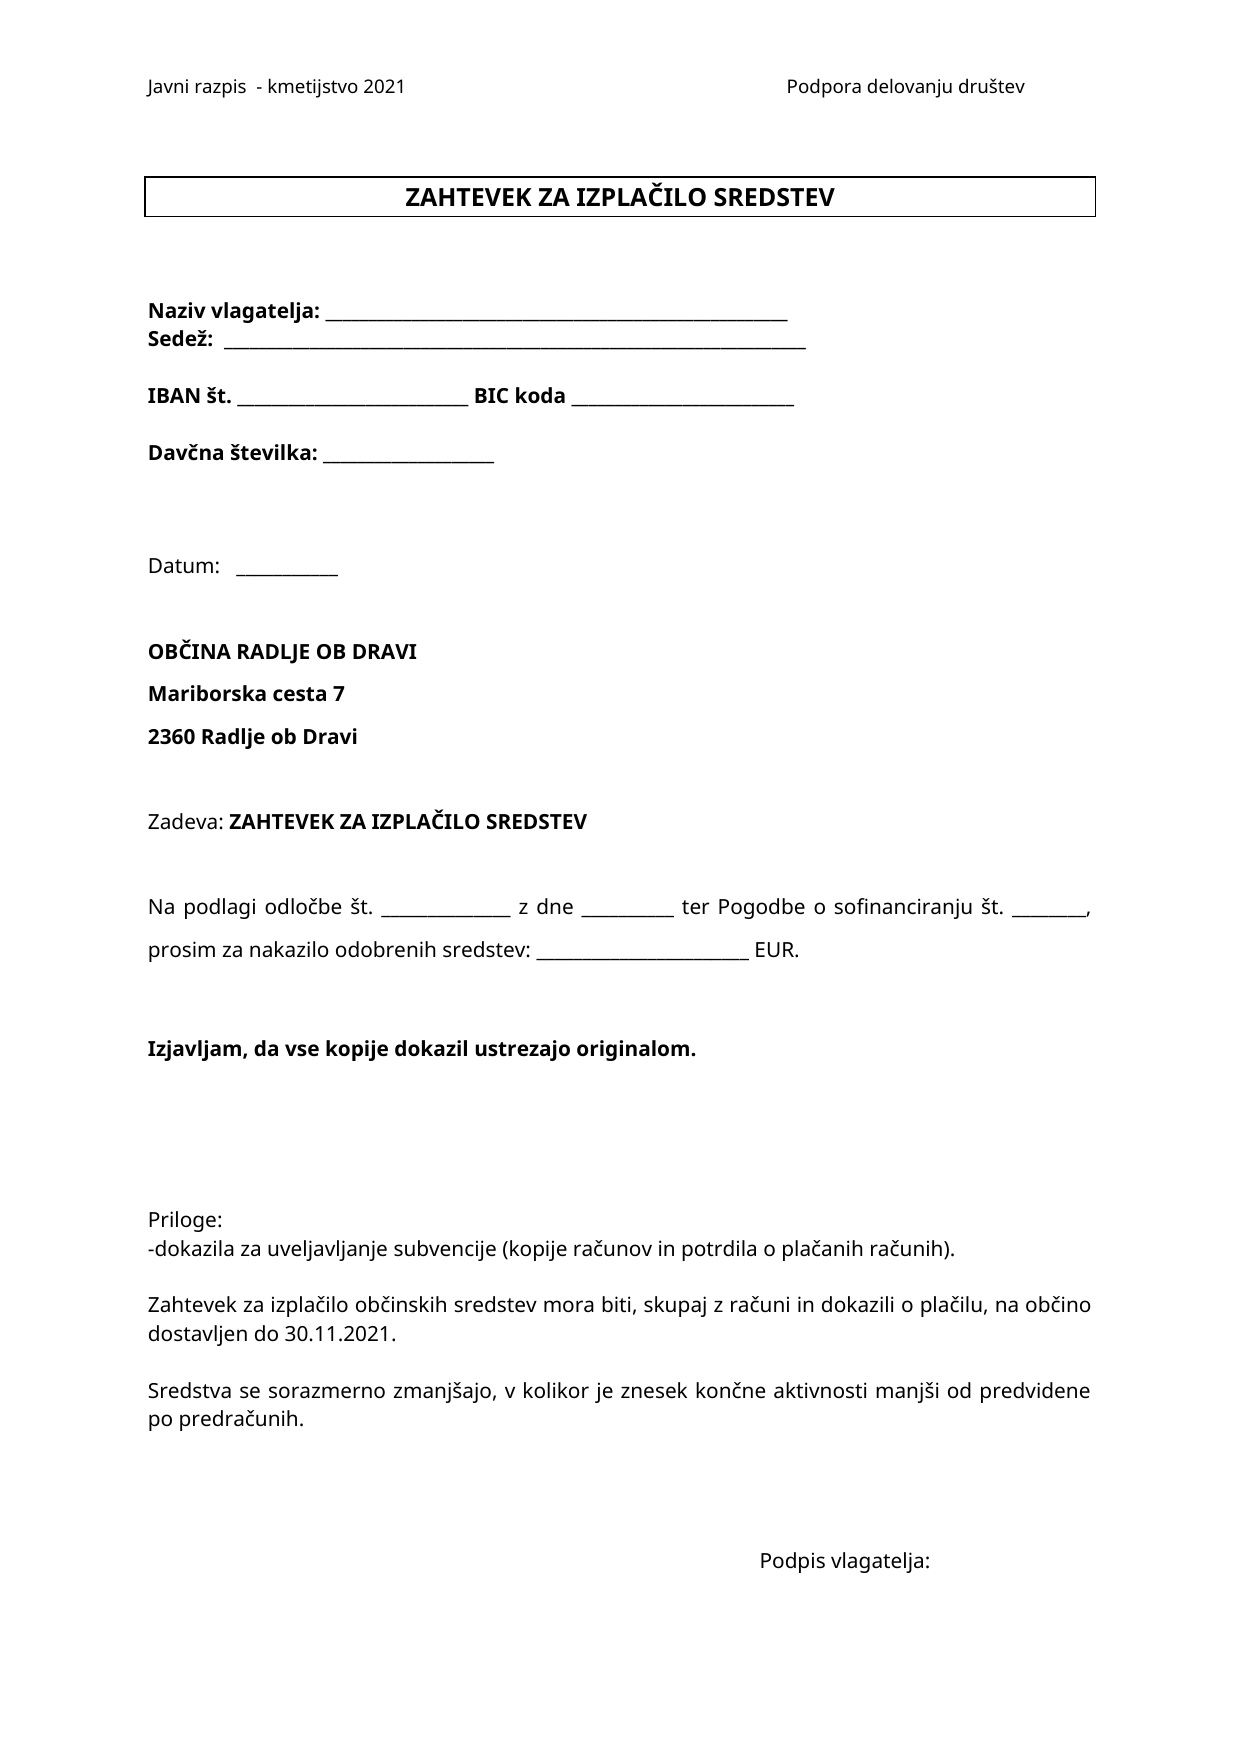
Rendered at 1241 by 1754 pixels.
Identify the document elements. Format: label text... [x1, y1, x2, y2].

text 2360 Radlje ob Dravi [148, 722, 1093, 751]
text IBAN št. ___________________________ BIC koda __________________________ [148, 381, 1093, 409]
text -dokazila za uveljavljanje subvencije (kopije računov in potrdila o plačanih računih). [148, 1234, 1093, 1262]
text Datum: ___________ [148, 552, 1093, 580]
text Priloge: [148, 1205, 1093, 1234]
text Podpis vlagatelja: [738, 1546, 1093, 1575]
subtitle Naziv vlagatelja: ______________________________________________________ [148, 296, 1093, 324]
text Mariborska cesta 7 [148, 679, 1093, 708]
text Izjavljam, da vse kopije dokazil ustrezajo originalom. [148, 1034, 1093, 1063]
text Na podlagi odločbe št. ______________ z dne __________ ter Pogodbe o sofinanciranju št. ________, prosim za nakazilo odobrenih sredstev: _______________________ EUR. [148, 892, 1093, 963]
text Sedež: ____________________________________________________________________ [148, 324, 1093, 353]
text Zahtevek za izplačilo občinskih sredstev mora biti, skupaj z računi in dokazili o plačilu, na občino dostavljen do 30.11.2021. [148, 1291, 1093, 1347]
text Zadeva: ZAHTEVEK ZA IZPLAČILO SREDSTEV [148, 807, 1093, 836]
text ZAHTEVEK ZA IZPLAČILO SREDSTEV [146, 178, 1095, 216]
text OBČINA RADLJE OB DRAVI [148, 637, 1093, 665]
text Sredstva se sorazmerno zmanjšajo, v kolikor je znesek končne aktivnosti manjši od predvidene po predračunih. [148, 1376, 1093, 1433]
text Davčna številka: ____________________ [148, 438, 1093, 466]
